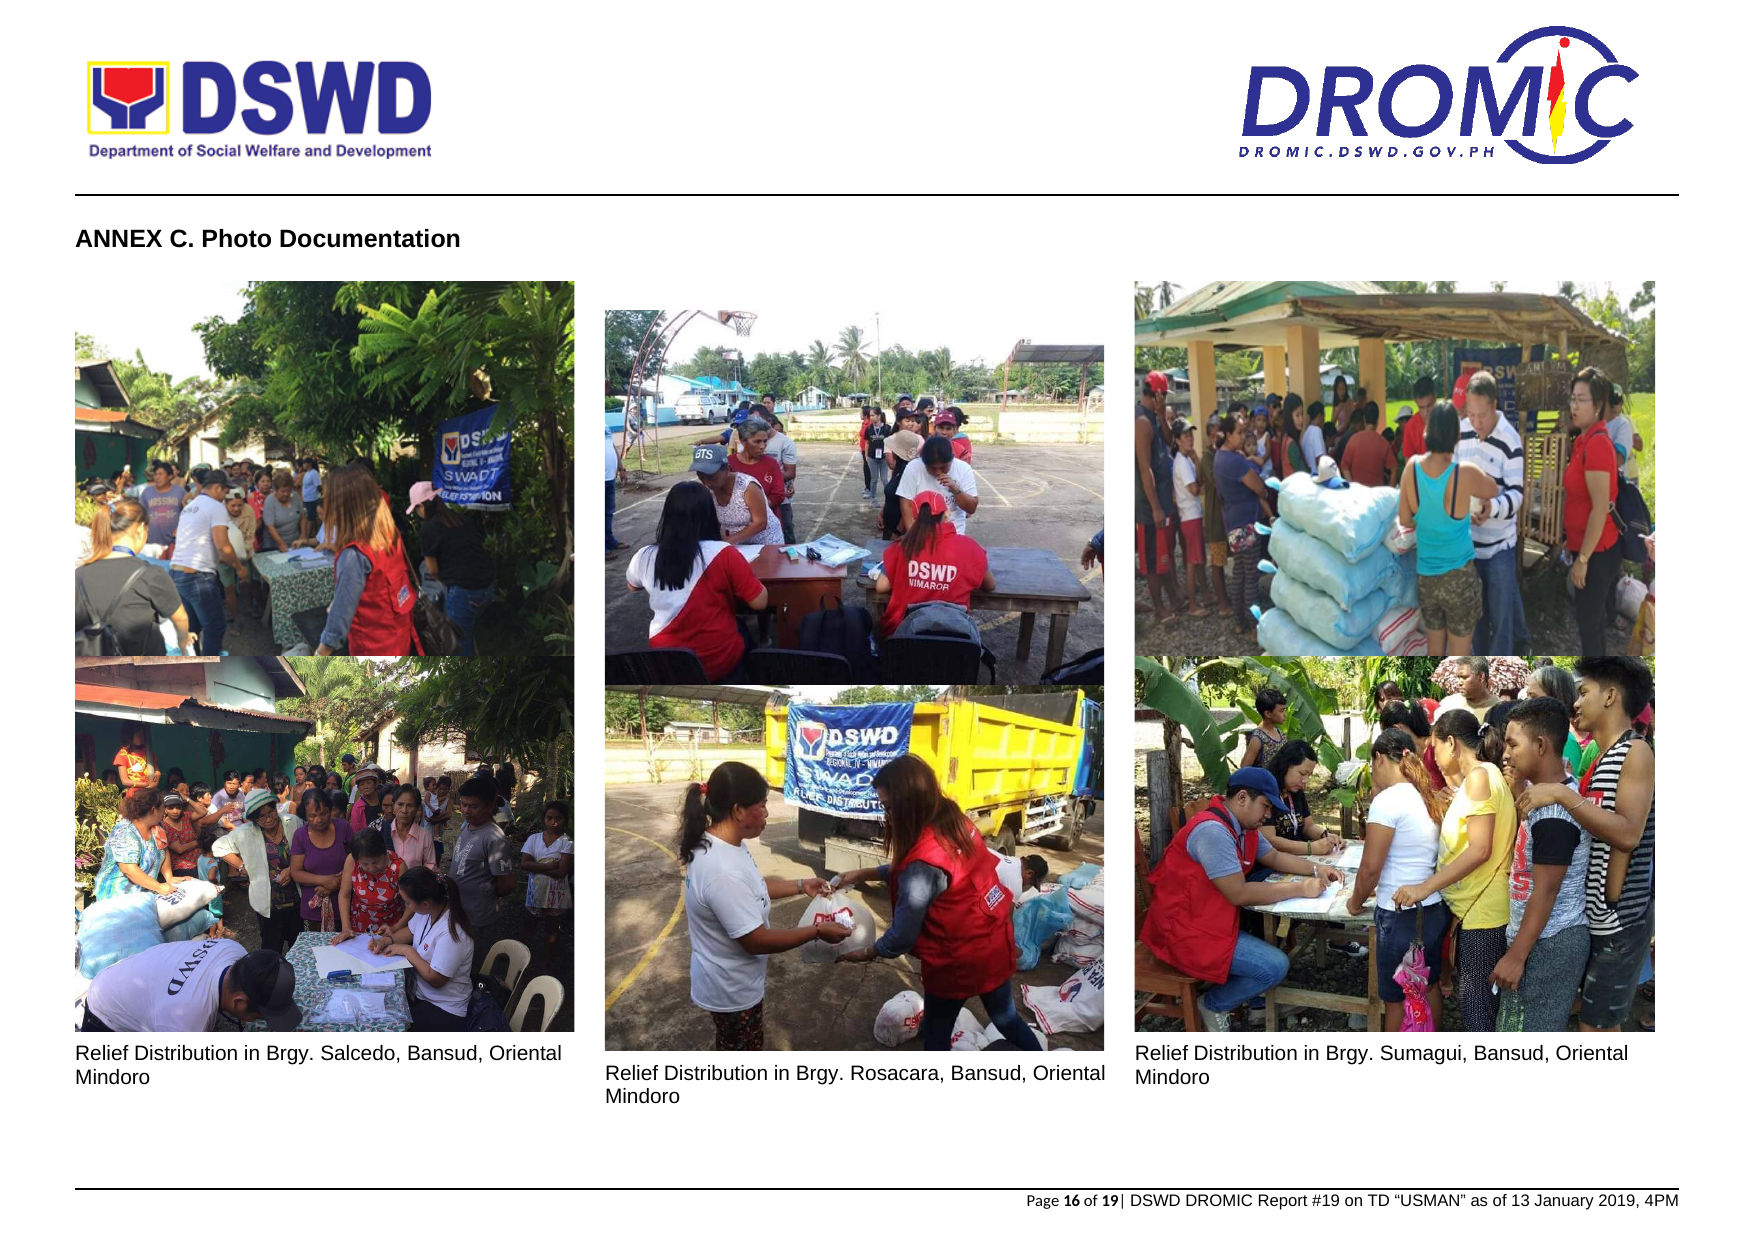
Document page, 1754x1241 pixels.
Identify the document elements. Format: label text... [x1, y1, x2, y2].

picture [604, 310, 1105, 1051]
text ANNEX C. Photo Documentation [75, 224, 1679, 252]
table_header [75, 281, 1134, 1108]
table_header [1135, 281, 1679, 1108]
picture [75, 58, 444, 164]
picture [75, 281, 575, 1032]
picture [1231, 25, 1644, 163]
picture [1134, 281, 1656, 1032]
